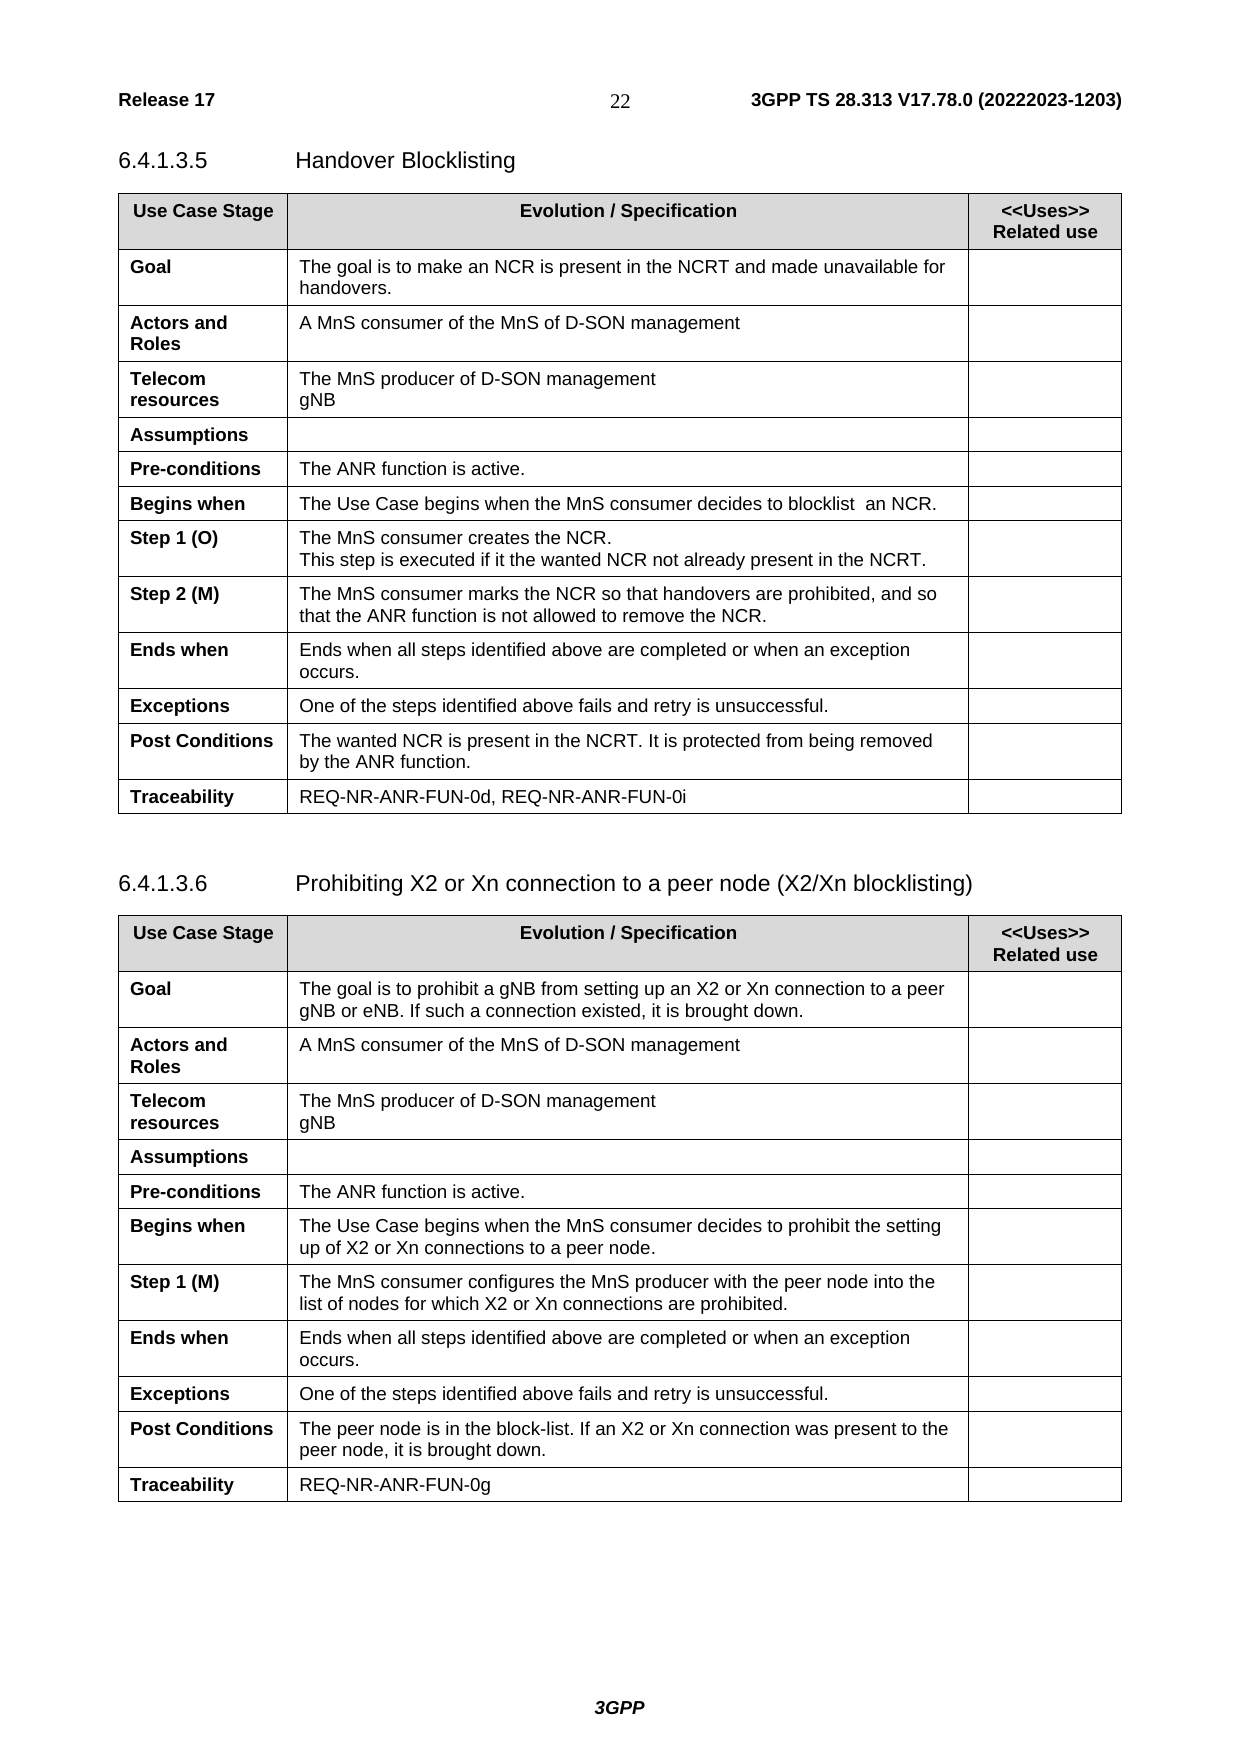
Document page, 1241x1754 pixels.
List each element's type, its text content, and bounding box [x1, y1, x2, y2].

table_cell [969, 1265, 1121, 1320]
table_cell The goal is to prohibit a gNB from setting up an X2 or Xn connection to a peer gNB or eNB. If such a connection existed, it is brought down. [288, 972, 968, 1027]
table_cell The MnS producer of D-SON management gNB [288, 1084, 968, 1139]
table_cell The peer node is in the block-list. If an X2 or Xn connection was present to the peer node, it is brought down. [288, 1412, 968, 1467]
table_cell Begins when [119, 1209, 287, 1264]
subtitle 6.4.1.3.5 Handover Blocklisting [118, 147, 1122, 174]
table_cell One of the steps identified above fails and retry is unsuccessful. [288, 1377, 968, 1411]
table_cell [969, 1468, 1121, 1501]
table_cell Ends when [119, 1321, 287, 1376]
table_cell [969, 1084, 1121, 1139]
table_cell [969, 521, 1121, 576]
table_header Evolution / Specification [288, 916, 968, 971]
table_cell Step 2 (M) [119, 577, 287, 632]
table_cell Assumptions [119, 1140, 287, 1173]
table_cell [969, 1140, 1121, 1173]
subtitle 6.4.1.3.6 Prohibiting X2 or Xn connection to a peer node (X2/Xn blocklisting) [118, 870, 1122, 896]
table_cell Exceptions [119, 1377, 287, 1411]
table_cell One of the steps identified above fails and retry is unsuccessful. [288, 689, 968, 723]
table_cell Post Conditions [119, 724, 287, 779]
table_cell [969, 633, 1121, 688]
table_cell Step 1 (M) [119, 1265, 287, 1320]
table_cell Actors and Roles [119, 1028, 287, 1083]
table_cell Post Conditions [119, 1412, 287, 1467]
table_cell [969, 487, 1121, 520]
table_cell Traceability [119, 1468, 287, 1501]
table_cell A MnS consumer of the MnS of D-SON management [288, 306, 968, 361]
table_header Evolution / Specification [288, 194, 968, 249]
table_header Use Case Stage [119, 916, 287, 971]
table_cell [969, 1377, 1121, 1411]
table_cell [969, 577, 1121, 632]
table_cell Goal [119, 972, 287, 1027]
table_cell Ends when all steps identified above are completed or when an exception occurs. [288, 633, 968, 688]
table_cell The Use Case begins when the MnS consumer decides to blocklist an NCR. [288, 487, 968, 520]
table_cell Telecom resources [119, 362, 287, 417]
table_header <<Uses>> Related use [969, 916, 1121, 971]
table_cell [288, 1140, 968, 1173]
table_cell Pre-conditions [119, 452, 287, 486]
table_cell A MnS consumer of the MnS of D-SON management [288, 1028, 968, 1083]
table_cell The ANR function is active. [288, 1175, 968, 1208]
table_cell [969, 1175, 1121, 1208]
table_cell The MnS consumer configures the MnS producer with the peer node into the list of nodes for which X2 or Xn connections are prohibited. [288, 1265, 968, 1320]
table_cell Begins when [119, 487, 287, 520]
table_cell The MnS consumer marks the NCR so that handovers are prohibited, and so that the ANR function is not allowed to remove the NCR. [288, 577, 968, 632]
table_cell Exceptions [119, 689, 287, 723]
table_cell [288, 418, 968, 451]
table_cell [969, 689, 1121, 723]
table_cell Ends when [119, 633, 287, 688]
table_cell [969, 1412, 1121, 1467]
table_cell [969, 250, 1121, 305]
table_cell Pre-conditions [119, 1175, 287, 1208]
table_cell Telecom resources [119, 1084, 287, 1139]
table_cell The MnS consumer creates the NCR. This step is executed if it the wanted NCR not already present in the NCRT. [288, 521, 968, 576]
table_cell [969, 418, 1121, 451]
table_cell [969, 780, 1121, 813]
table_header <<Uses>> Related use [969, 194, 1121, 249]
table_cell [969, 1209, 1121, 1264]
table_header Use Case Stage [119, 194, 287, 249]
table_cell [969, 362, 1121, 417]
table_cell REQ-NR-ANR-FUN-0g [288, 1468, 968, 1501]
table_cell Actors and Roles [119, 306, 287, 361]
table_cell [969, 1321, 1121, 1376]
table_cell The Use Case begins when the MnS consumer decides to prohibit the setting up of X2 or Xn connections to a peer node. [288, 1209, 968, 1264]
table_cell The ANR function is active. [288, 452, 968, 486]
table_cell [969, 452, 1121, 486]
table_cell Step 1 (O) [119, 521, 287, 576]
table_cell Goal [119, 250, 287, 305]
table_cell Assumptions [119, 418, 287, 451]
table_cell [969, 306, 1121, 361]
table_cell Ends when all steps identified above are completed or when an exception occurs. [288, 1321, 968, 1376]
table_cell [969, 972, 1121, 1027]
table_cell [969, 724, 1121, 779]
table_cell The goal is to make an NCR is present in the NCRT and made unavailable for handovers. [288, 250, 968, 305]
table_cell [969, 1028, 1121, 1083]
table_cell REQ-NR-ANR-FUN-0d, REQ-NR-ANR-FUN-0i [288, 780, 968, 813]
table_cell The wanted NCR is present in the NCRT. It is protected from being removed by the ANR function. [288, 724, 968, 779]
table_cell The MnS producer of D-SON management gNB [288, 362, 968, 417]
table_cell Traceability [119, 780, 287, 813]
